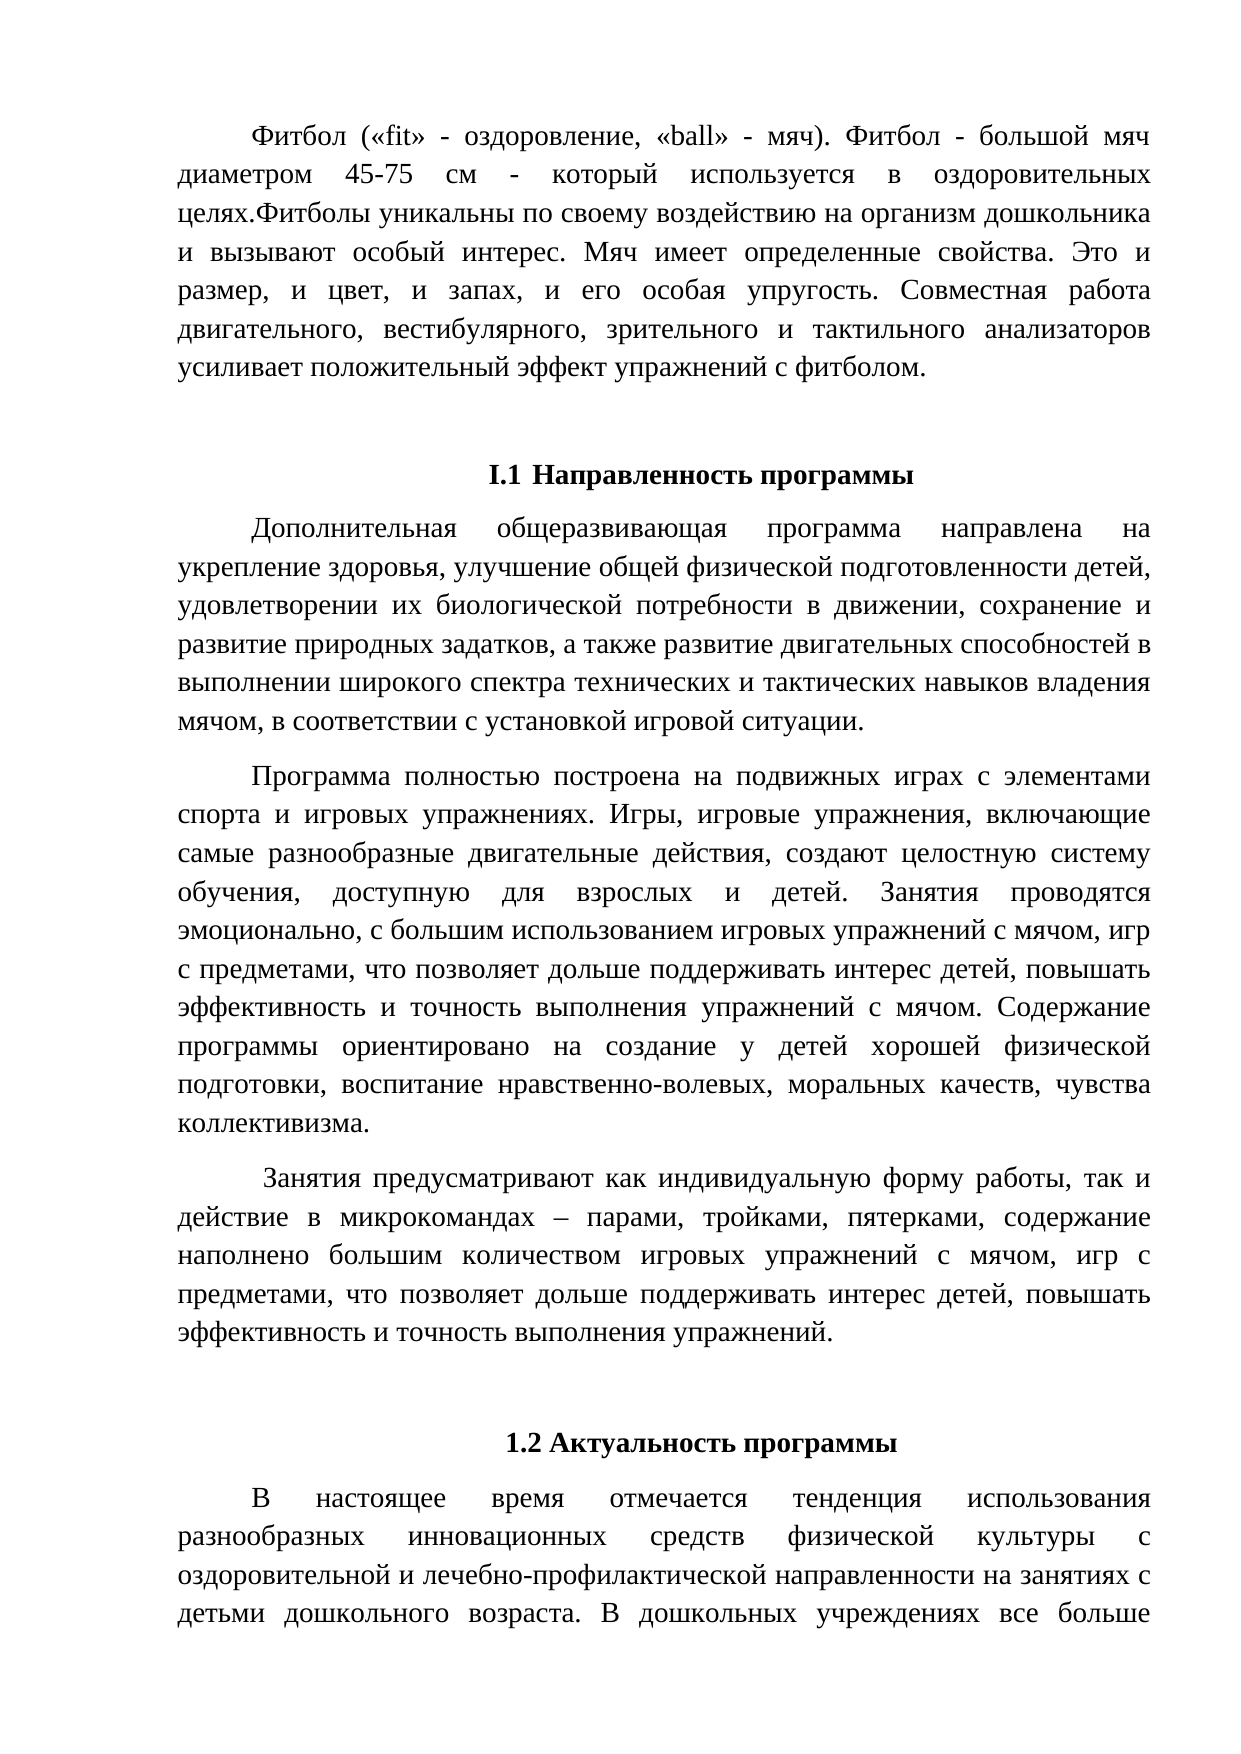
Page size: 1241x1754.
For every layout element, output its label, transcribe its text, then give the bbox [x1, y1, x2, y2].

text Фитбол («fit» - оздоровление, «ball» - мяч). Фитбол - большой мяч диаметром 45-75 см - который используется в оздоровительных целях.Фитболы уникальны по своему воздействию на организм дошкольника и вызывают особый интерес. Мяч имеет определенные свойства. Это и размер, и цвет, и запах, и его особая упругость. Совместная работа двигательного, вестибулярного, зрительного и тактильного анализаторов усиливает положительный эффект упражнений с фитболом. [177, 118, 1152, 383]
text Занятия предусматривают как индивидуальную форму работы, так и действие в микрокомандах – парами, тройками, пятерками, содержание наполнено большим количеством игровых упражнений с мячом, игр с предметами, что позволяет дольше поддерживать интерес детей, повышать эффективность и точность выполнения упражнений. [177, 1160, 1152, 1348]
text Программа полностью построена на подвижных играх с элементами спорта и игровых упражнениях. Игры, игровые упражнения, включающие самые разнообразные двигательные действия, создают целостную систему обучения, доступную для взрослых и детей. Занятия проводятся эмоционально, с большим использованием игровых упражнений с мячом, игр с предметами, что позволяет дольше поддерживать интерес детей, повышать эффективность и точность выполнения упражнений с мячом. Содержание программы ориентировано на создание у детей хорошей физической подготовки, воспитание нравственно-волевых, моральных качеств, чувства коллективизма. [177, 758, 1152, 1138]
text 1.2 Актуальность программы [177, 1425, 1152, 1458]
list Направленность программы [251, 457, 1152, 491]
text Дополнительная общеразвивающая программа направлена на укрепление здоровья, улучшение общей физической подготовленности детей, удовлетворении их биологической потребности в движении, сохранение и развитие природных задатков, а также развитие двигательных способностей в выполнении широкого спектра технических и тактических навыков владения мячом, в соответствии с установкой игровой ситуации. [177, 510, 1152, 736]
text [177, 1480, 1152, 1629]
